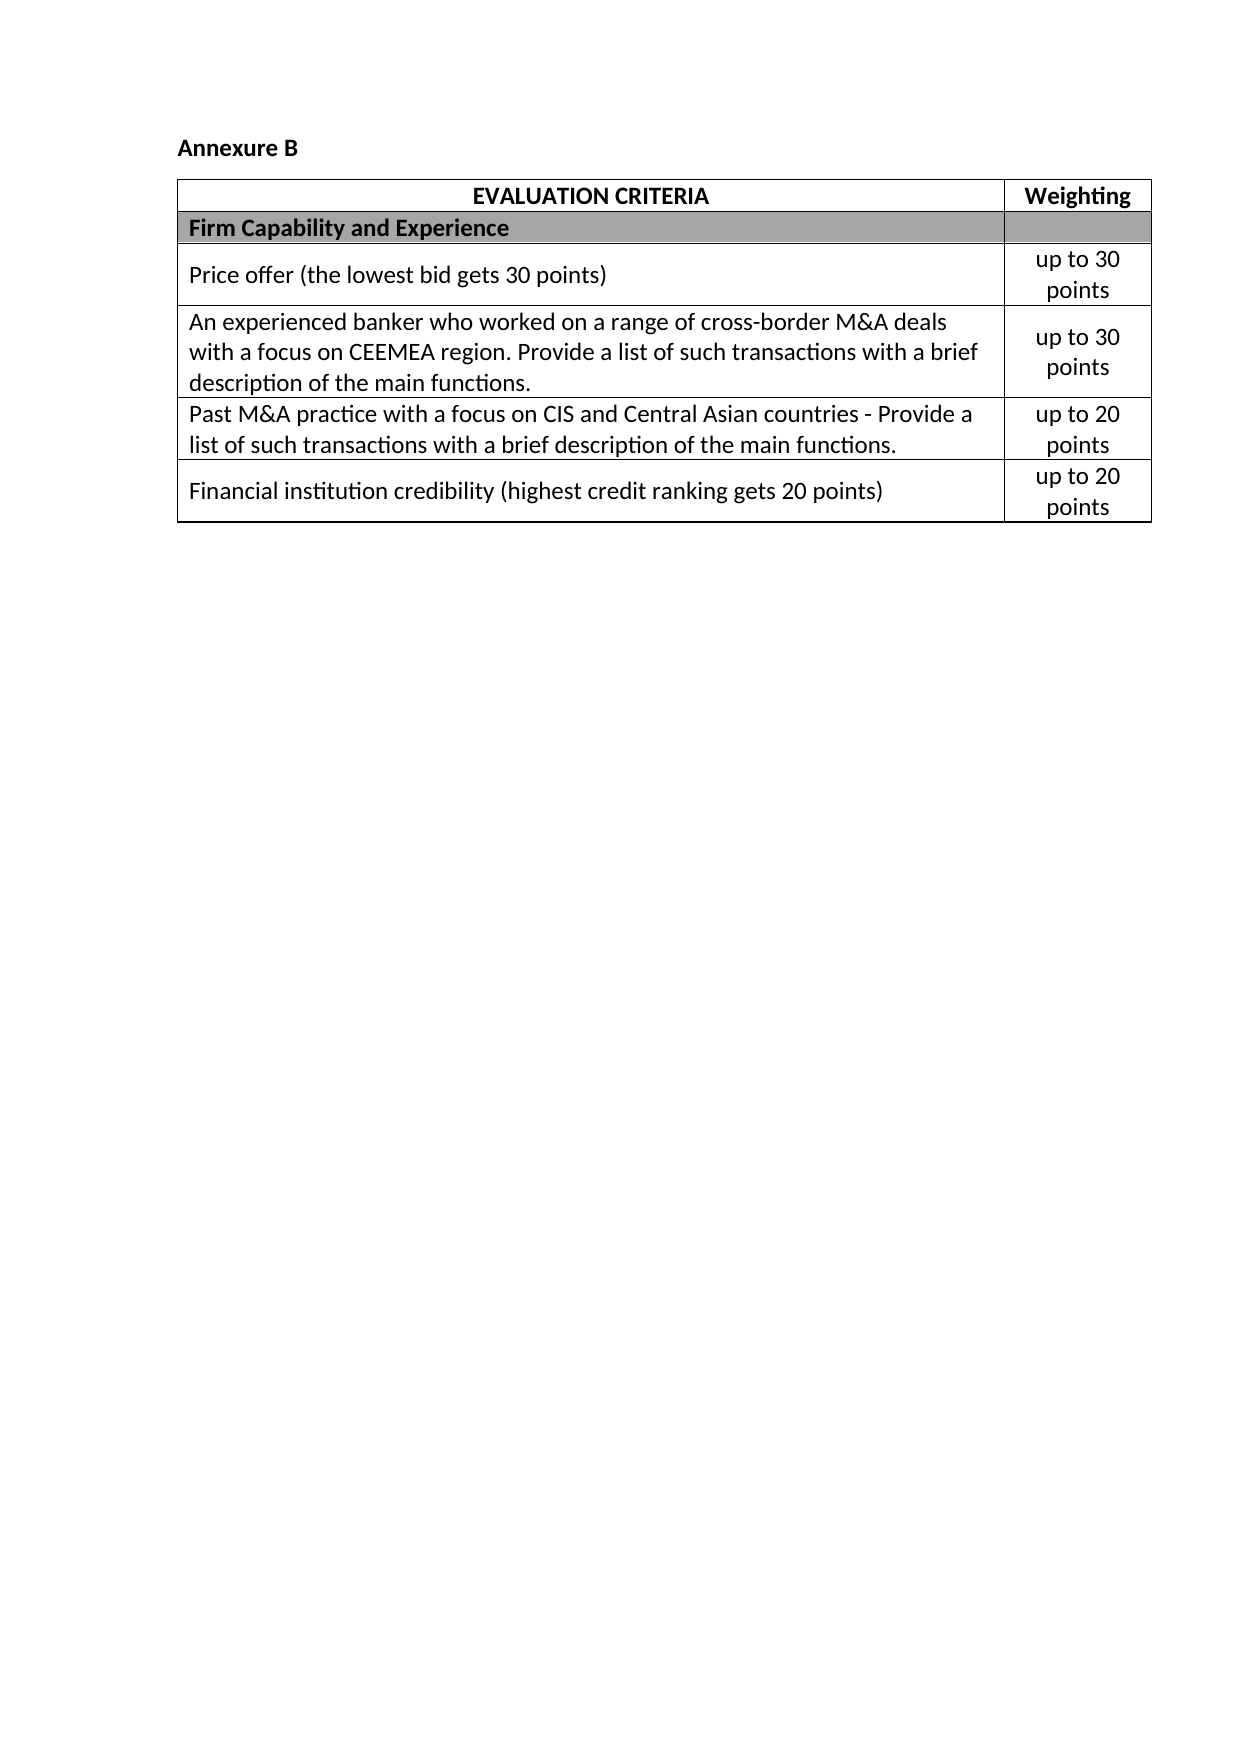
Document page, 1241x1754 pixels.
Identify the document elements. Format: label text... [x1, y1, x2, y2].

table_header EVALUATION CRITERIA [178, 180, 1004, 211]
table_cell Past M&A practice with a focus on CIS and Central Asian countries - Provide a list of such transactions with a brief description of the main functions. [178, 398, 1004, 459]
table_cell up to 20 points [1005, 398, 1151, 459]
table_header Weighting [1005, 180, 1151, 211]
table_cell up to 30 points [1005, 306, 1151, 397]
table_cell up to 30 points [1005, 244, 1151, 304]
text Annexure B [177, 132, 1152, 163]
table_cell Price offer (the lowest bid gets 30 points) [178, 244, 1004, 304]
table_cell Financial institution credibility (highest credit ranking gets 20 points) [178, 460, 1004, 521]
table_cell Firm Capability and Experience [178, 212, 1004, 242]
table_cell up to 20 points [1005, 460, 1151, 521]
table_cell An experienced banker who worked on a range of cross-border M&A deals with a focus on CEEMEA region. Provide a list of such transactions with a brief description of the main functions. [178, 306, 1004, 397]
table_cell [1005, 212, 1151, 242]
